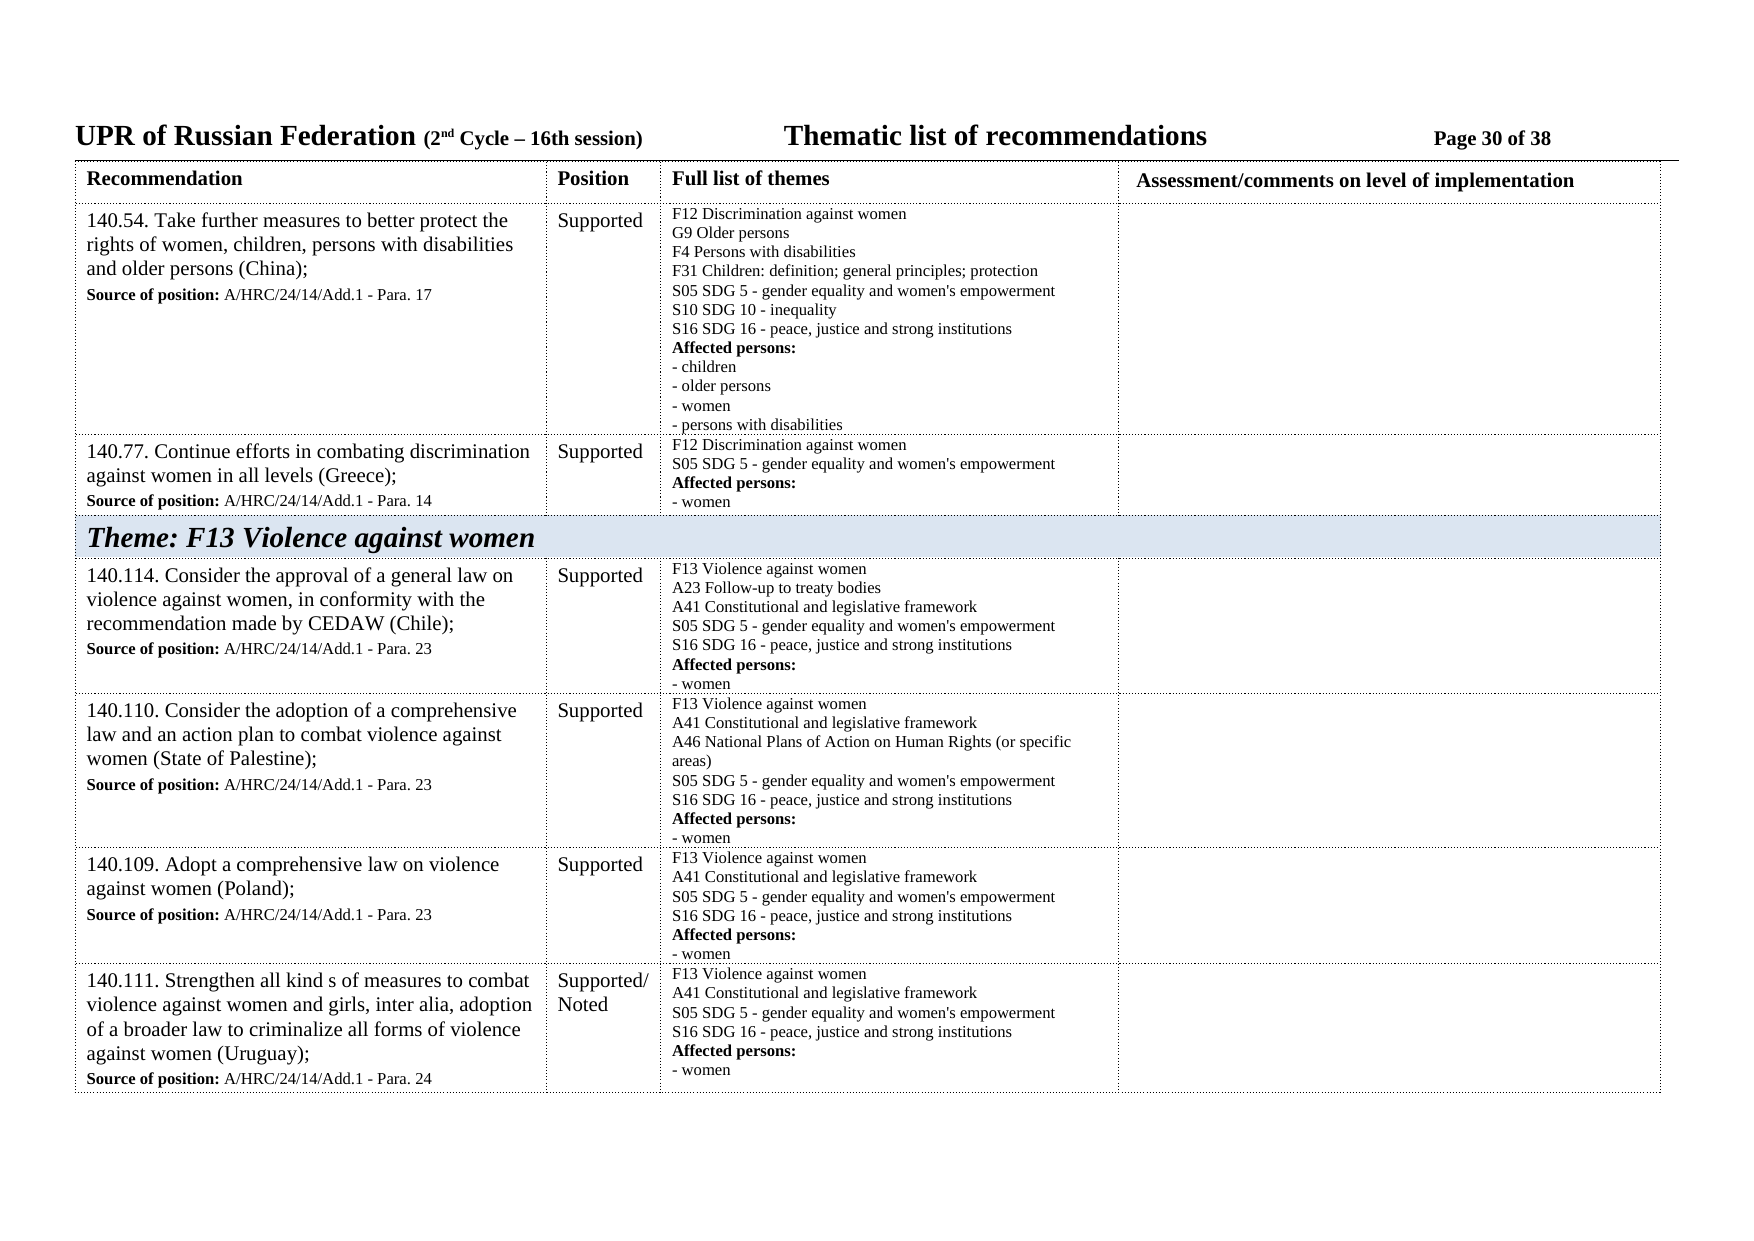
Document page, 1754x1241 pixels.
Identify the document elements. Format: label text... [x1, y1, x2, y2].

table_cell [1119, 203, 1661, 434]
table_cell 140.54. Take further measures to better protect the rights of women, children, persons with disabilities and older persons (China); Source of position: A/HRC/24/14/Add.1 - Para. 17 [75, 203, 546, 434]
table_header Recommendation [75, 161, 546, 203]
table_cell 140.110. Consider the adoption of a comprehensive law and an action plan to combat violence against women (State of Palestine); Source of position: A/HRC/24/14/Add.1 - Para. 23 [75, 693, 546, 847]
table_cell 140.111. Strengthen all kind s of measures to combat violence against women and girls, inter alia, adoption of a broader law to criminalize all forms of violence against women (Uruguay); Source of position: A/HRC/24/14/Add.1 - Para. 24 [75, 963, 546, 1092]
table_cell F13 Violence against women A41 Constitutional and legislative framework S05 SDG 5 - gender equality and women's empowerment S16 SDG 16 - peace, justice and strong institutions Affected persons: - women [661, 847, 1119, 963]
table_cell 140.109. Adopt a comprehensive law on violence against women (Poland); Source of position: A/HRC/24/14/Add.1 - Para. 23 [75, 847, 546, 963]
table_cell [1119, 558, 1661, 693]
table_cell F13 Violence against women A23 Follow-up to treaty bodies A41 Constitutional and legislative framework S05 SDG 5 - gender equality and women's empowerment S16 SDG 16 - peace, justice and strong institutions Affected persons: - women [661, 558, 1119, 693]
table_header Full list of themes [661, 161, 1119, 203]
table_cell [661, 203, 1119, 434]
table_cell Supported/Noted [546, 963, 661, 1092]
table_cell Theme: F13 Violence against women [75, 515, 1661, 557]
table_cell F12 Discrimination against women S05 SDG 5 - gender equality and women's empowerment Affected persons: - women [661, 434, 1119, 514]
table_cell [1119, 847, 1661, 963]
table_cell Supported [546, 847, 661, 963]
table_cell [1119, 434, 1661, 514]
table_cell [1119, 963, 1661, 1092]
table_cell 140.114. Consider the approval of a general law on violence against women, in conformity with the recommendation made by CEDAW (Chile); Source of position: A/HRC/24/14/Add.1 - Para. 23 [75, 558, 546, 693]
table_header Position [546, 161, 661, 203]
table_cell [1119, 693, 1661, 847]
table_cell Supported [546, 203, 661, 434]
table_cell F13 Violence against women A41 Constitutional and legislative framework A46 National Plans of Action on Human Rights (or specific areas) S05 SDG 5 - gender equality and women's empowerment S16 SDG 16 - peace, justice and strong institutions Affected persons: - women [661, 693, 1119, 847]
table_cell Supported [546, 434, 661, 514]
table_cell Supported [546, 558, 661, 693]
table_cell Supported [546, 693, 661, 847]
table_cell F13 Violence against women A41 Constitutional and legislative framework S05 SDG 5 - gender equality and women's empowerment S16 SDG 16 - peace, justice and strong institutions Affected persons: - women [661, 963, 1119, 1092]
table_header Assessment/comments on level of implementation [1119, 161, 1661, 203]
table_cell 140.77. Continue efforts in combating discrimination against women in all levels (Greece); Source of position: A/HRC/24/14/Add.1 - Para. 14 [75, 434, 546, 514]
